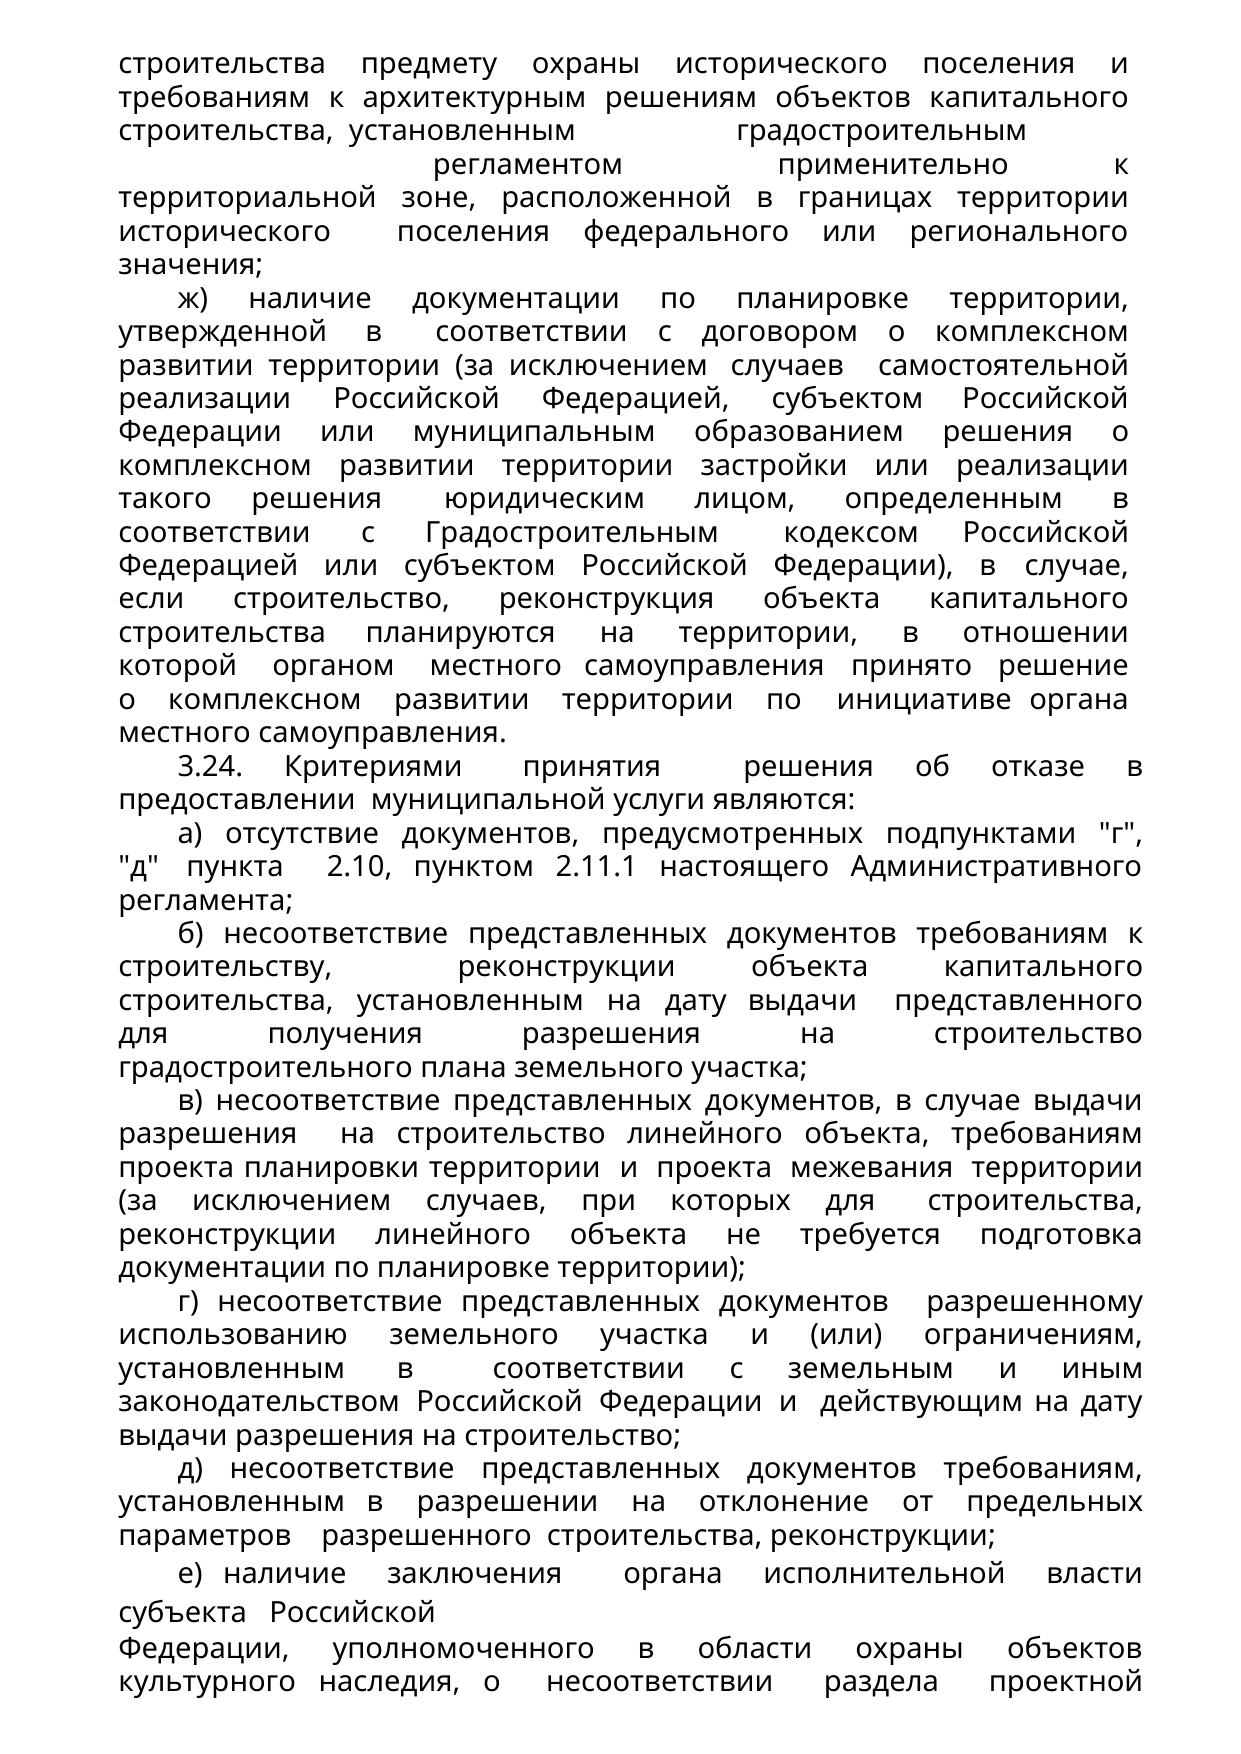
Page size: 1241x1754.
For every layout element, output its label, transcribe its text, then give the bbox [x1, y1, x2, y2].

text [118, 47, 1129, 281]
text г) несоответствие представленных документов разрешенному использованию земельного участка и (или) ограничениям, установленным в соответствии с земельным и иным законодательством Российской Федерации и действующим на дату выдачи разрешения на строительство; [118, 1284, 1143, 1452]
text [118, 1631, 1143, 1698]
text б) несоответствие представленных документов требованиям к строительству, реконструкции объекта капитального строительства, установленным на дату выдачи представленного для получения разрешения на строительство градостроительного плана земельного участка; [118, 917, 1143, 1084]
text 3.24. Критериями принятия решения об отказе в предоставлении муниципальной услуги являются: [118, 749, 1143, 816]
text а) отсутствие документов, предусмотренных подпунктами "г", "д" пункта 2.10, пунктом 2.11.1 настоящего Административного регламента; [118, 816, 1143, 917]
text е) наличие заключения органа исполнительной власти субъекта Российской [118, 1552, 1143, 1631]
text д) несоответствие представленных документов требованиям, установленным в разрешении на отклонение от предельных параметров разрешенного строительства, реконструкции; [118, 1452, 1143, 1552]
text ж) наличие документации по планировке территории, утвержденной в соответствии с договором о комплексном развитии территории (за исключением случаев самостоятельной реализации Российской Федерацией, субъектом Российской Федерации или муниципальным образованием решения о комплексном развитии территории застройки или реализации такого решения юридическим лицом, определенным в соответствии с Градостроительным кодексом Российской Федерацией или субъектом Российской Федерации), в случае, если строительство, реконструкция объекта капитального строительства планируются на территории, в отношении которой органом местного самоуправления принято решение о комплексном развитии территории по инициативе органа местного самоуправления. [118, 281, 1129, 749]
text в) несоответствие представленных документов, в случае выдачи разрешения на строительство линейного объекта, требованиям проекта планировки территории и проекта межевания территории (за исключением случаев, при которых для строительства, реконструкции линейного объекта не требуется подготовка документации по планировке территории); [118, 1084, 1143, 1284]
